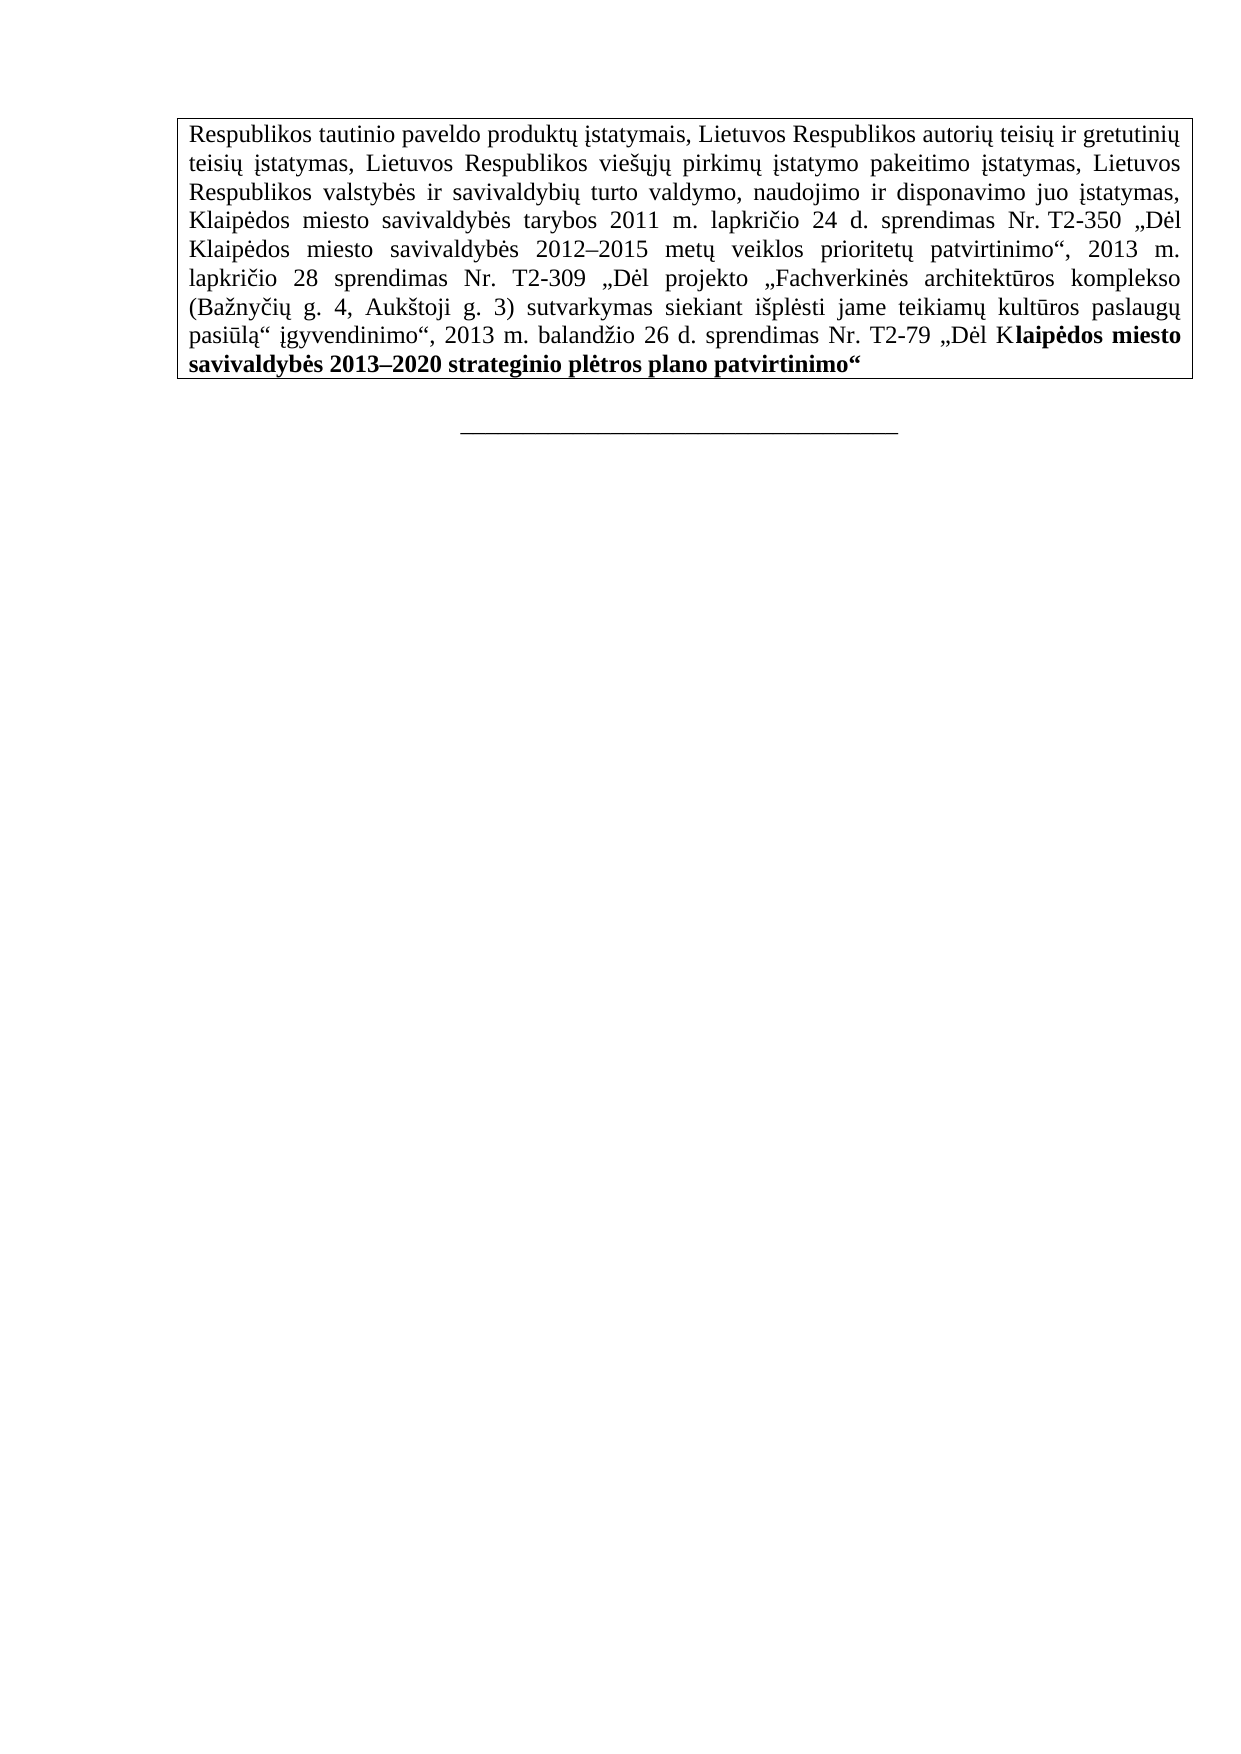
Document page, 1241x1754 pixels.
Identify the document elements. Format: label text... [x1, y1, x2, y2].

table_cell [178, 119, 1192, 378]
text ___________________________________ [177, 408, 1181, 436]
